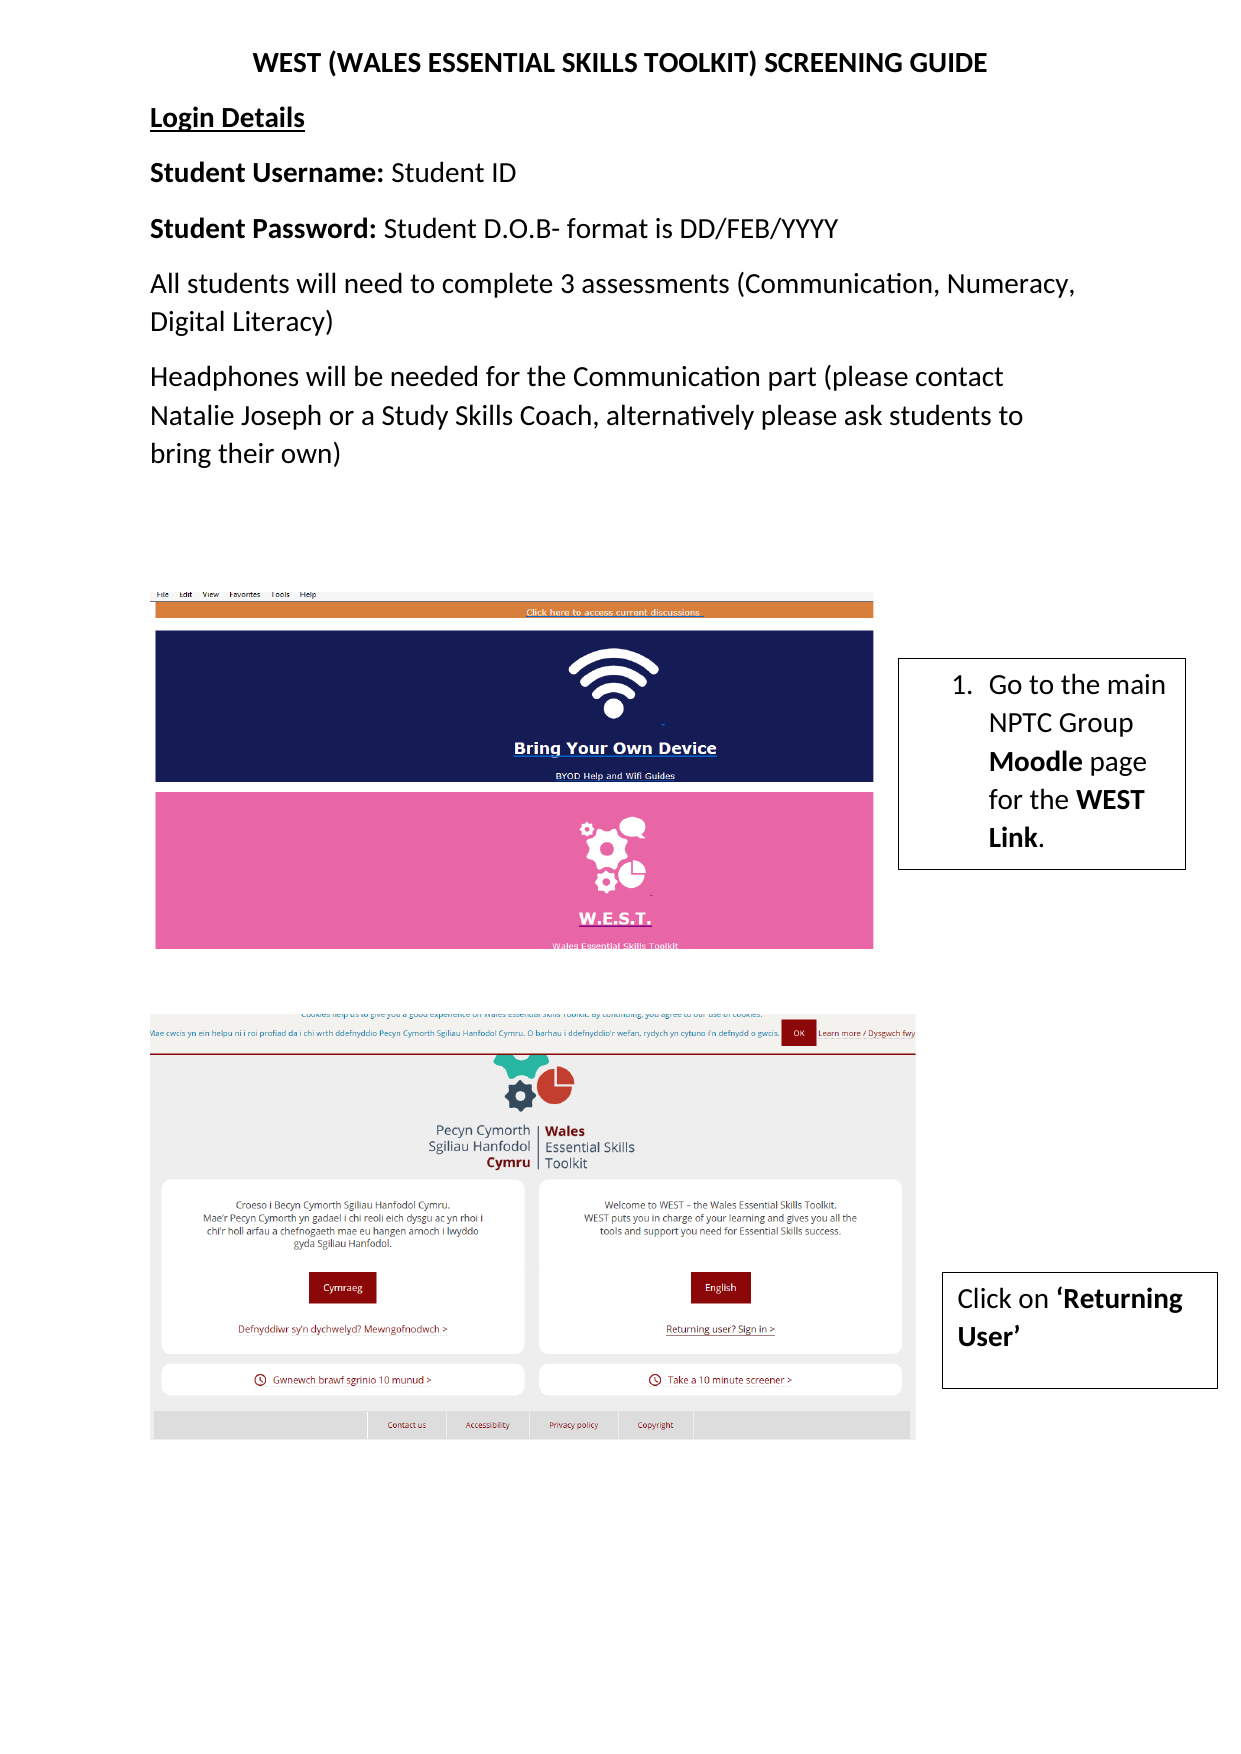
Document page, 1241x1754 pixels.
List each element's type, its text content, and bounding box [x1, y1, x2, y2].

text Headphones will be needed for the Communication part (please contact Natalie Joseph or a Study Skills Coach, alternatively please ask students to bring their own) [150, 358, 1090, 471]
text Login Details [150, 99, 1090, 135]
text Student Password: Student D.O.B- format is DD/FEB/YYYY [150, 210, 1090, 245]
text All students will need to complete 3 assessments (Communication, Numeracy, Digital Literacy) [150, 265, 1090, 339]
text Student Username: Student ID [150, 154, 1090, 190]
text WEST (WALES ESSENTIAL SKILLS TOOLKIT) SCREENING GUIDE [150, 44, 1090, 80]
picture [150, 592, 874, 949]
picture [150, 1014, 916, 1440]
